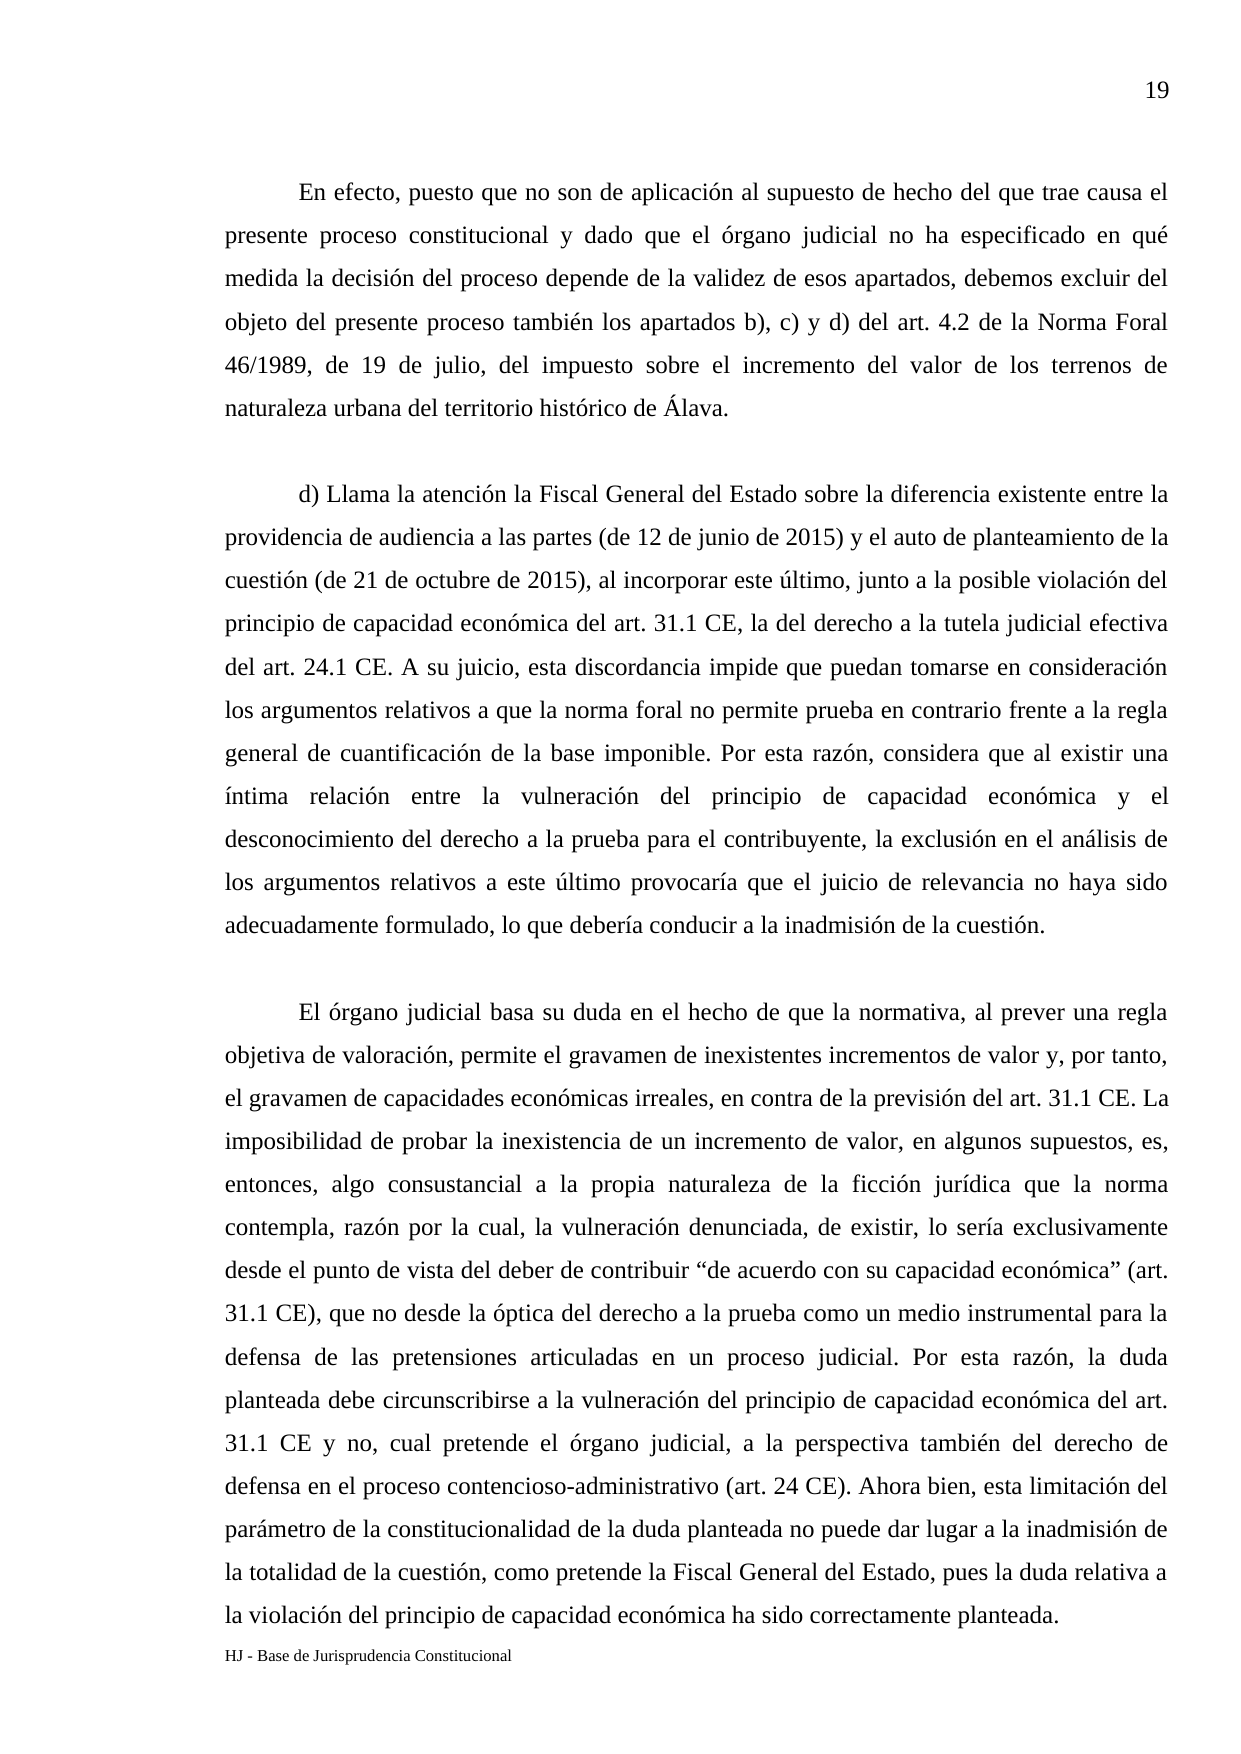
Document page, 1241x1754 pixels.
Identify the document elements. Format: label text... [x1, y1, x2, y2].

text d) Llama la atención la Fiscal General del Estado sobre la diferencia existente entre la providencia de audiencia a las partes (de 12 de junio de 2015) y el auto de planteamiento de la cuestión (de 21 de octubre de 2015), al incorporar este último, junto a la posible violación del principio de capacidad económica del art. 31.1 CE, la del derecho a la tutela judicial efectiva del art. 24.1 CE. A su juicio, esta discordancia impide que puedan tomarse en consideración los argumentos relativos a que la norma foral no permite prueba en contrario frente a la regla general de cuantificación de la base imponible. Por esta razón, considera que al existir una íntima relación entre la vulneración del principio de capacidad económica y el desconocimiento del derecho a la prueba para el contribuyente, la exclusión en el análisis de los argumentos relativos a este último provocaría que el juicio de relevancia no haya sido adecuadamente formulado, lo que debería conducir a la inadmisión de la cuestión. [224, 479, 1169, 939]
text En efecto, puesto que no son de aplicación al supuesto de hecho del que trae causa el presente proceso constitucional y dado que el órgano judicial no ha especificado en qué medida la decisión del proceso depende de la validez de esos apartados, debemos excluir del objeto del presente proceso también los apartados b), c) y d) del art. 4.2 de la Norma Foral 46/1989, de 19 de julio, del impuesto sobre el incremento del valor de los terrenos de naturaleza urbana del territorio histórico de Álava. [224, 177, 1169, 422]
text El órgano judicial basa su duda en el hecho de que la normativa, al prever una regla objetiva de valoración, permite el gravamen de inexistentes incrementos de valor y, por tanto, el gravamen de capacidades económicas irreales, en contra de la previsión del art. 31.1 CE. La imposibilidad de probar la inexistencia de un incremento de valor, en algunos supuestos, es, entonces, algo consustancial a la propia naturaleza de la ficción jurídica que la norma contempla, razón por la cual, la vulneración denunciada, de existir, lo sería exclusivamente desde el punto de vista del deber de contribuir “de acuerdo con su capacidad económica” (art. 31.1 CE), que no desde la óptica del derecho a la prueba como un medio instrumental para la defensa de las pretensiones articuladas en un proceso judicial. Por esta razón, la duda planteada debe circunscribirse a la vulneración del principio de capacidad económica del art. 31.1 CE y no, cual pretende el órgano judicial, a la perspectiva también del derecho de defensa en el proceso contencioso-administrativo (art. 24 CE). Ahora bien, esta limitación del parámetro de la constitucionalidad de la duda planteada no puede dar lugar a la inadmisión de la totalidad de la cuestión, como pretende la Fiscal General del Estado, pues la duda relativa a la violación del principio de capacidad económica ha sido correctamente planteada. [224, 997, 1169, 1629]
